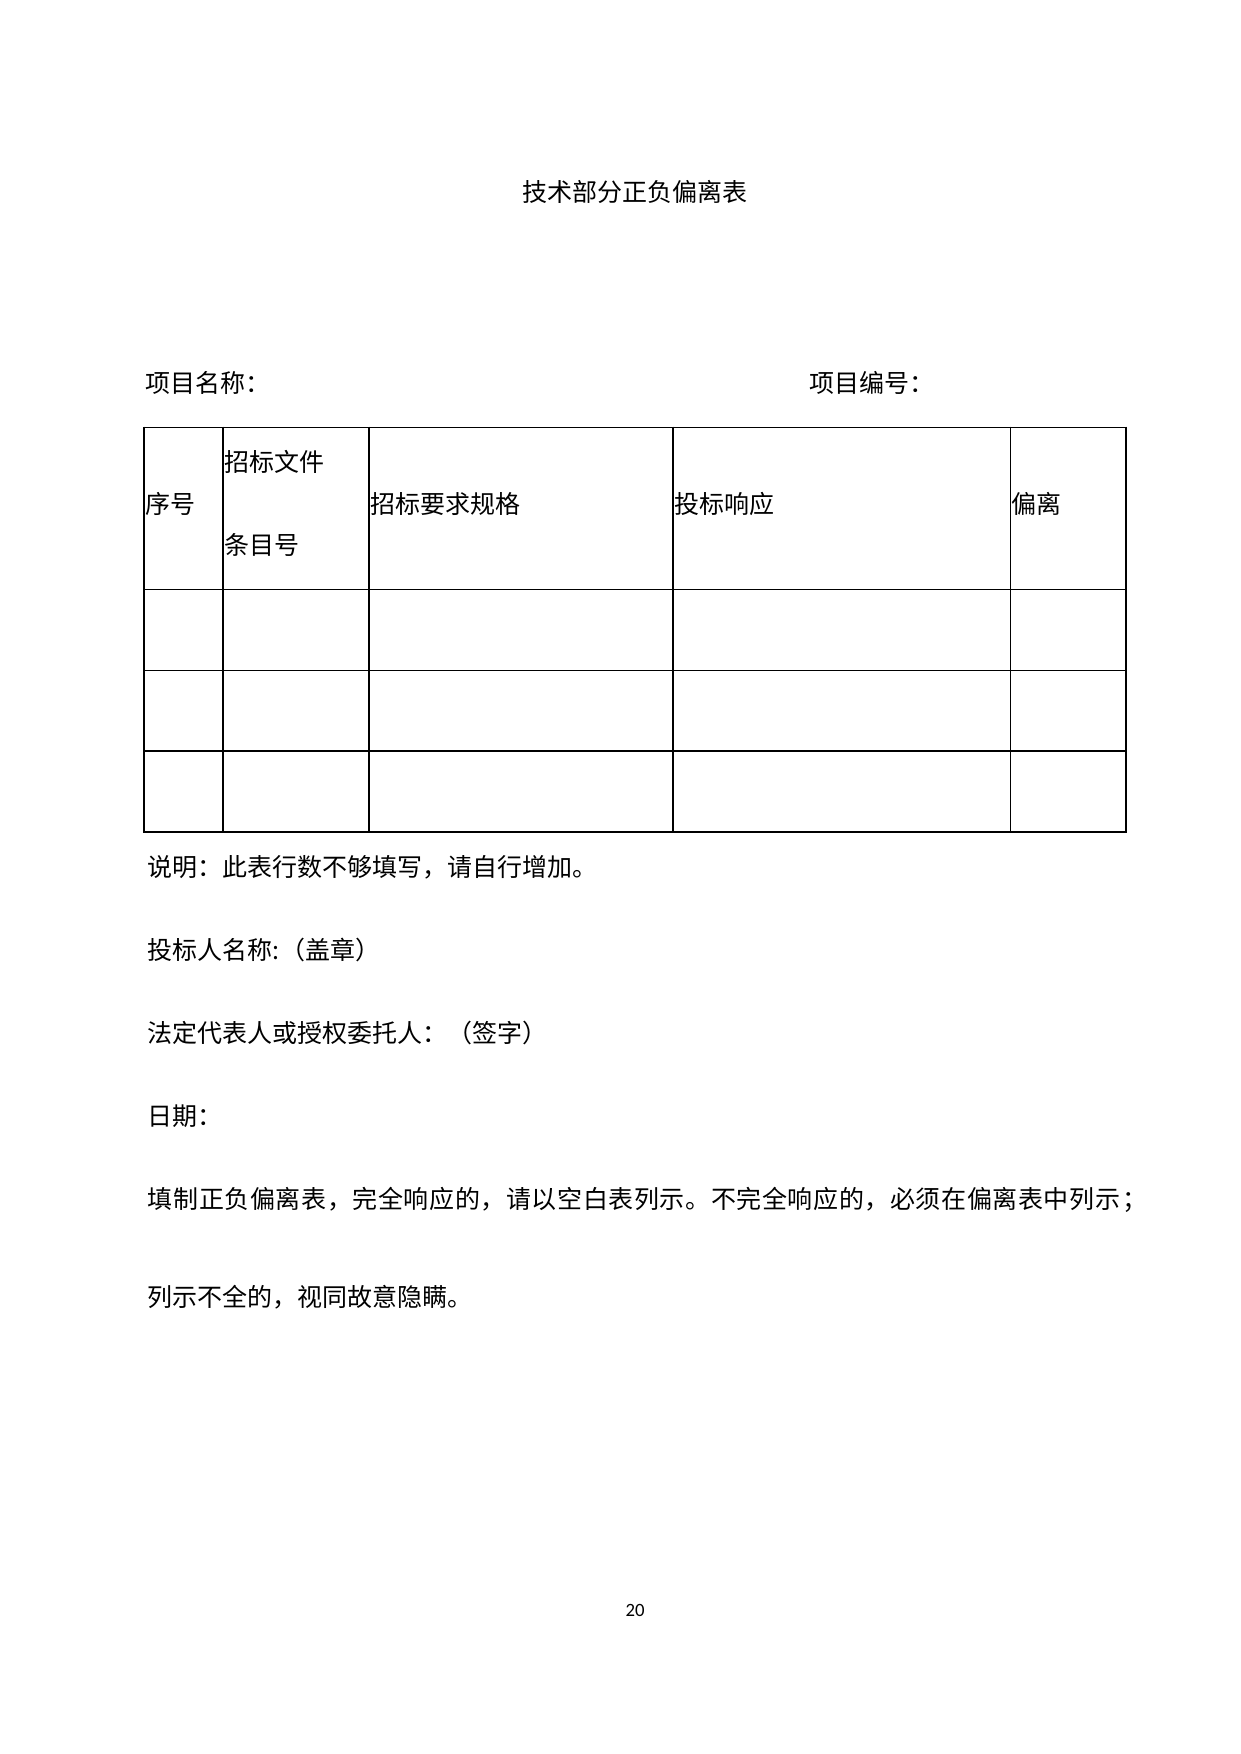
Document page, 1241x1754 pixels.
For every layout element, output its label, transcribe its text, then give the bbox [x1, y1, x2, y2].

table_header 项目名称： [144, 349, 808, 427]
table_cell 招标文件 条目号 [224, 428, 368, 589]
text 投标人名称:（盖章） [148, 916, 1122, 981]
table_cell [145, 752, 222, 831]
table_cell [674, 590, 1010, 669]
table_cell [1011, 671, 1125, 750]
table_cell [370, 671, 672, 750]
table_cell [1011, 752, 1125, 831]
table_cell [370, 752, 672, 831]
table_cell 投标响应 [674, 428, 1010, 589]
table_cell [224, 590, 368, 669]
table_cell [370, 590, 672, 669]
table_cell [224, 752, 368, 831]
text 填制正负偏离表，完全响应的，请以空白表列示。不完全响应的，必须在偏离表中列示；列示不全的，视同故意隐瞒。 [148, 1165, 1122, 1328]
text 法定代表人或授权委托人：（签字） [148, 999, 1122, 1064]
table_header 项目编号： [808, 349, 1126, 427]
table_cell [145, 671, 222, 750]
table_cell 偏离 [1011, 428, 1125, 589]
table_cell [674, 671, 1010, 750]
text 说明：此表行数不够填写，请自行增加。 [148, 833, 1122, 898]
table_cell 招标要求规格 [370, 428, 672, 589]
table_cell [145, 590, 222, 669]
table_cell [224, 671, 368, 750]
table_cell [674, 752, 1010, 831]
table_cell [1011, 590, 1125, 669]
table_cell 序号 [145, 428, 222, 589]
text 日期： [148, 1082, 1122, 1147]
text 技术部分正负偏离表 [148, 158, 1122, 223]
